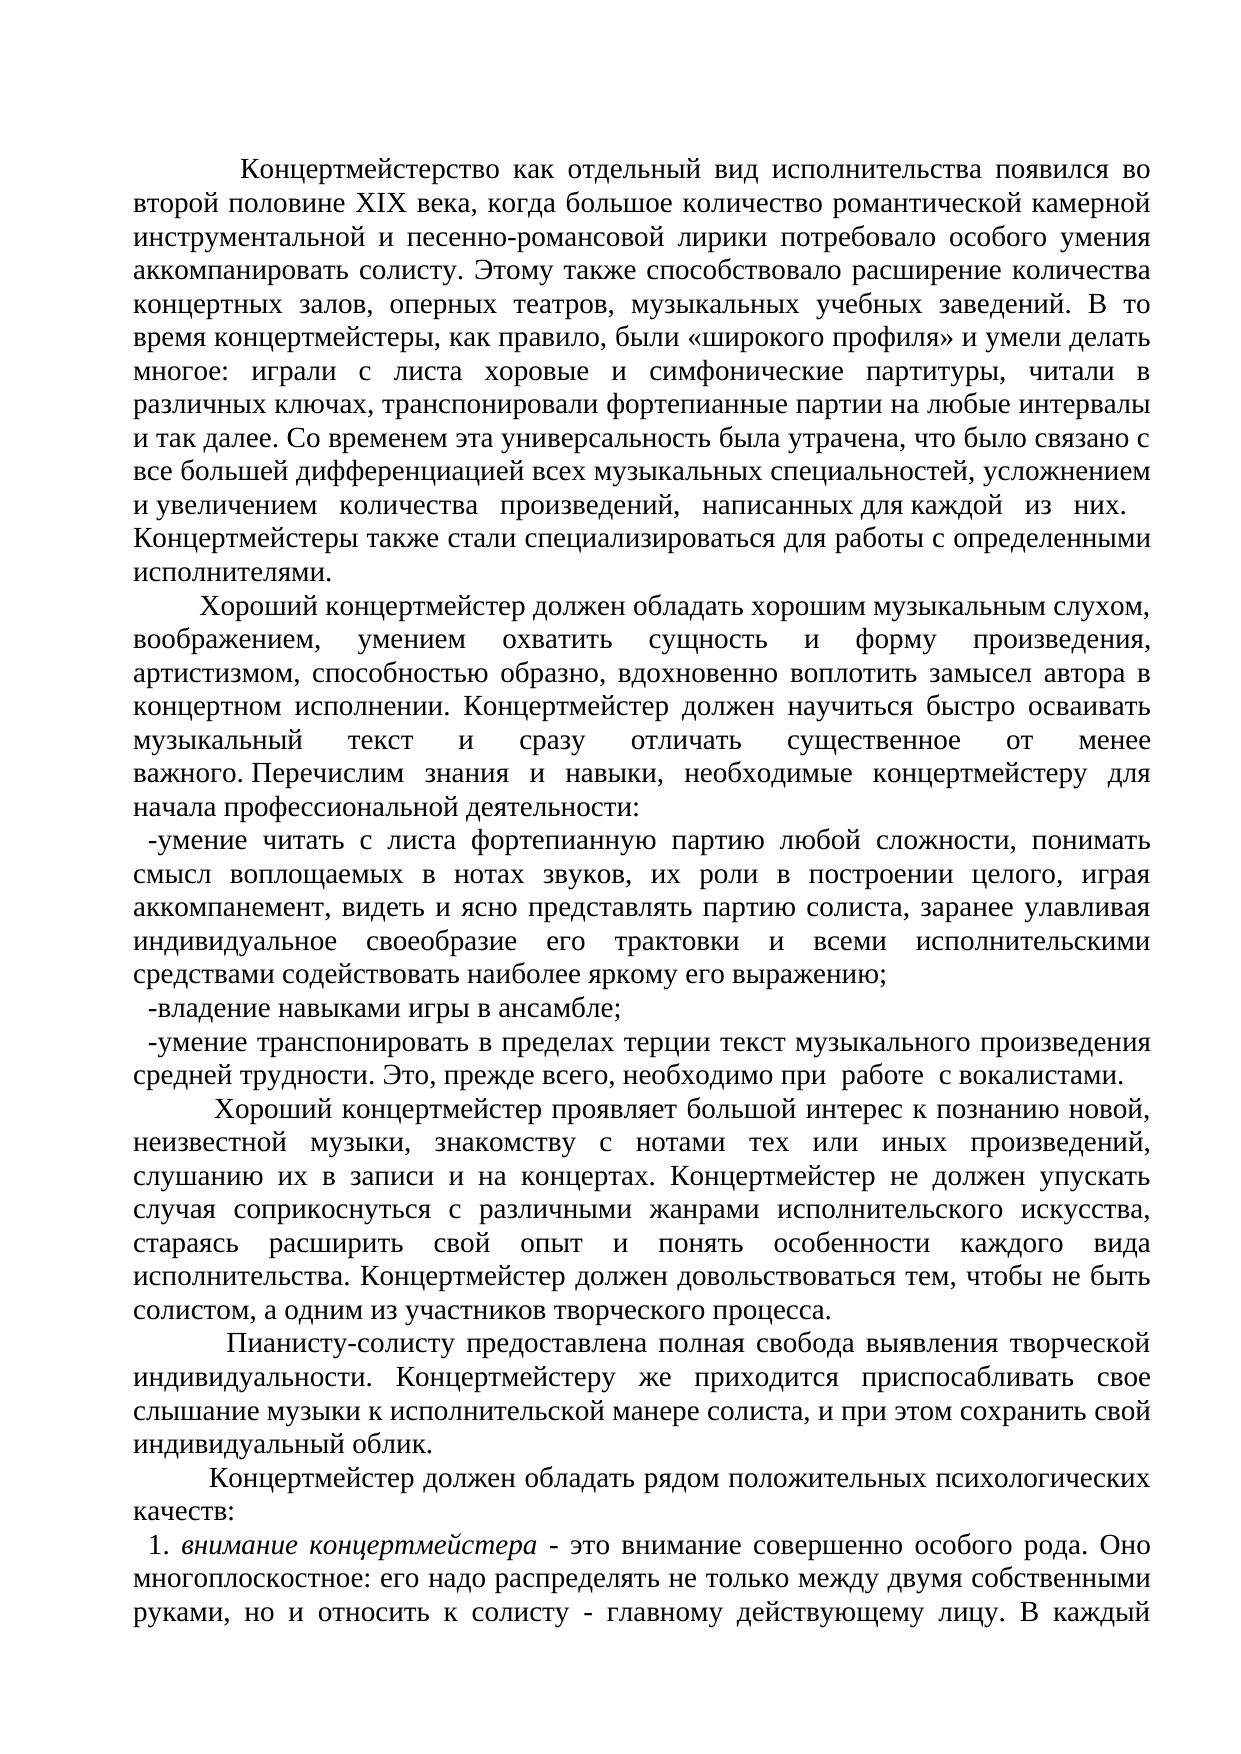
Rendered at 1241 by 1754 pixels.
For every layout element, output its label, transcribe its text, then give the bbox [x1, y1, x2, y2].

text Концертмейстер должен обладать рядом положительных психологических качеств: [133, 1460, 1152, 1527]
text Концертмейстерство как отдельный вид исполнительства появился во второй половине XIX века, когда большое количество романтической камерной инструментальной и песенно-романсовой лирики потребовало особого умения аккомпанировать солисту. Этому также способствовало расширение количества концертных залов, оперных театров, музыкальных учебных заведений. В то время концертмейстеры, как правило, были «широкого профиля» и умели делать многое: играли с листа хоровые и симфонические партитуры, читали в различных ключах, транспонировали фортепианные партии на любые интервалы и так далее. Со временем эта универсальность была утрачена, что было связано с все большей дифференциацией всех музыкальных специальностей, усложнением и увеличением количества произведений, написанных для каждой из них. [133, 152, 1152, 521]
text Хороший концертмейстер должен обладать хорошим музыкальным слухом, воображением, умением охватить сущность и форму произведения, артистизмом, способностью образно, вдохновенно воплотить замысел автора в концертном исполнении. Концертмейстер должен научиться быстро осваивать музыкальный текст и сразу отличать существенное от менее важного. Перечислим знания и навыки, необходимые концертмейстеру для начала профессиональной деятельности: [133, 588, 1152, 822]
text -умение транспонировать в пределах терции текст музыкального произведения средней трудности. Это, прежде всего, необходимо при работе с вокалистами. [133, 1024, 1152, 1091]
text Пианисту-солисту предоставлена полная свобода выявления творческой индивидуальности. Концертмейстеру же приходится приспосабливать свое слышание музыки к исполнительской манере солиста, и при этом сохранить свой индивидуальный облик. [133, 1326, 1152, 1460]
text Концертмейстеры также стали специализироваться для работы с определенными исполнителями. [133, 521, 1152, 588]
text -умение читать с листа фортепианную партию любой сложности, понимать смысл воплощаемых в нотах звуков, их роли в построении целого, играя аккомпанемент, видеть и ясно представлять партию солиста, заранее улавливая индивидуальное своеобразие его трактовки и всеми исполнительскими средствами содействовать наиболее яркому его выражению; [133, 822, 1152, 990]
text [133, 1527, 1152, 1627]
text -владение навыками игры в ансамбле; [133, 990, 1152, 1024]
text Хороший концертмейстер проявляет большой интерес к познанию новой, неизвестной музыки, знакомству с нотами тех или иных произведений, слушанию их в записи и на концертах. Концертмейстер не должен упускать случая соприкоснуться с различными жанрами исполнительского искусства, стараясь расширить свой опыт и понять особенности каждого вида исполнительства. Концертмейстер должен довольствоваться тем, чтобы не быть солистом, а одним из участников творческого процесса. [133, 1091, 1152, 1326]
